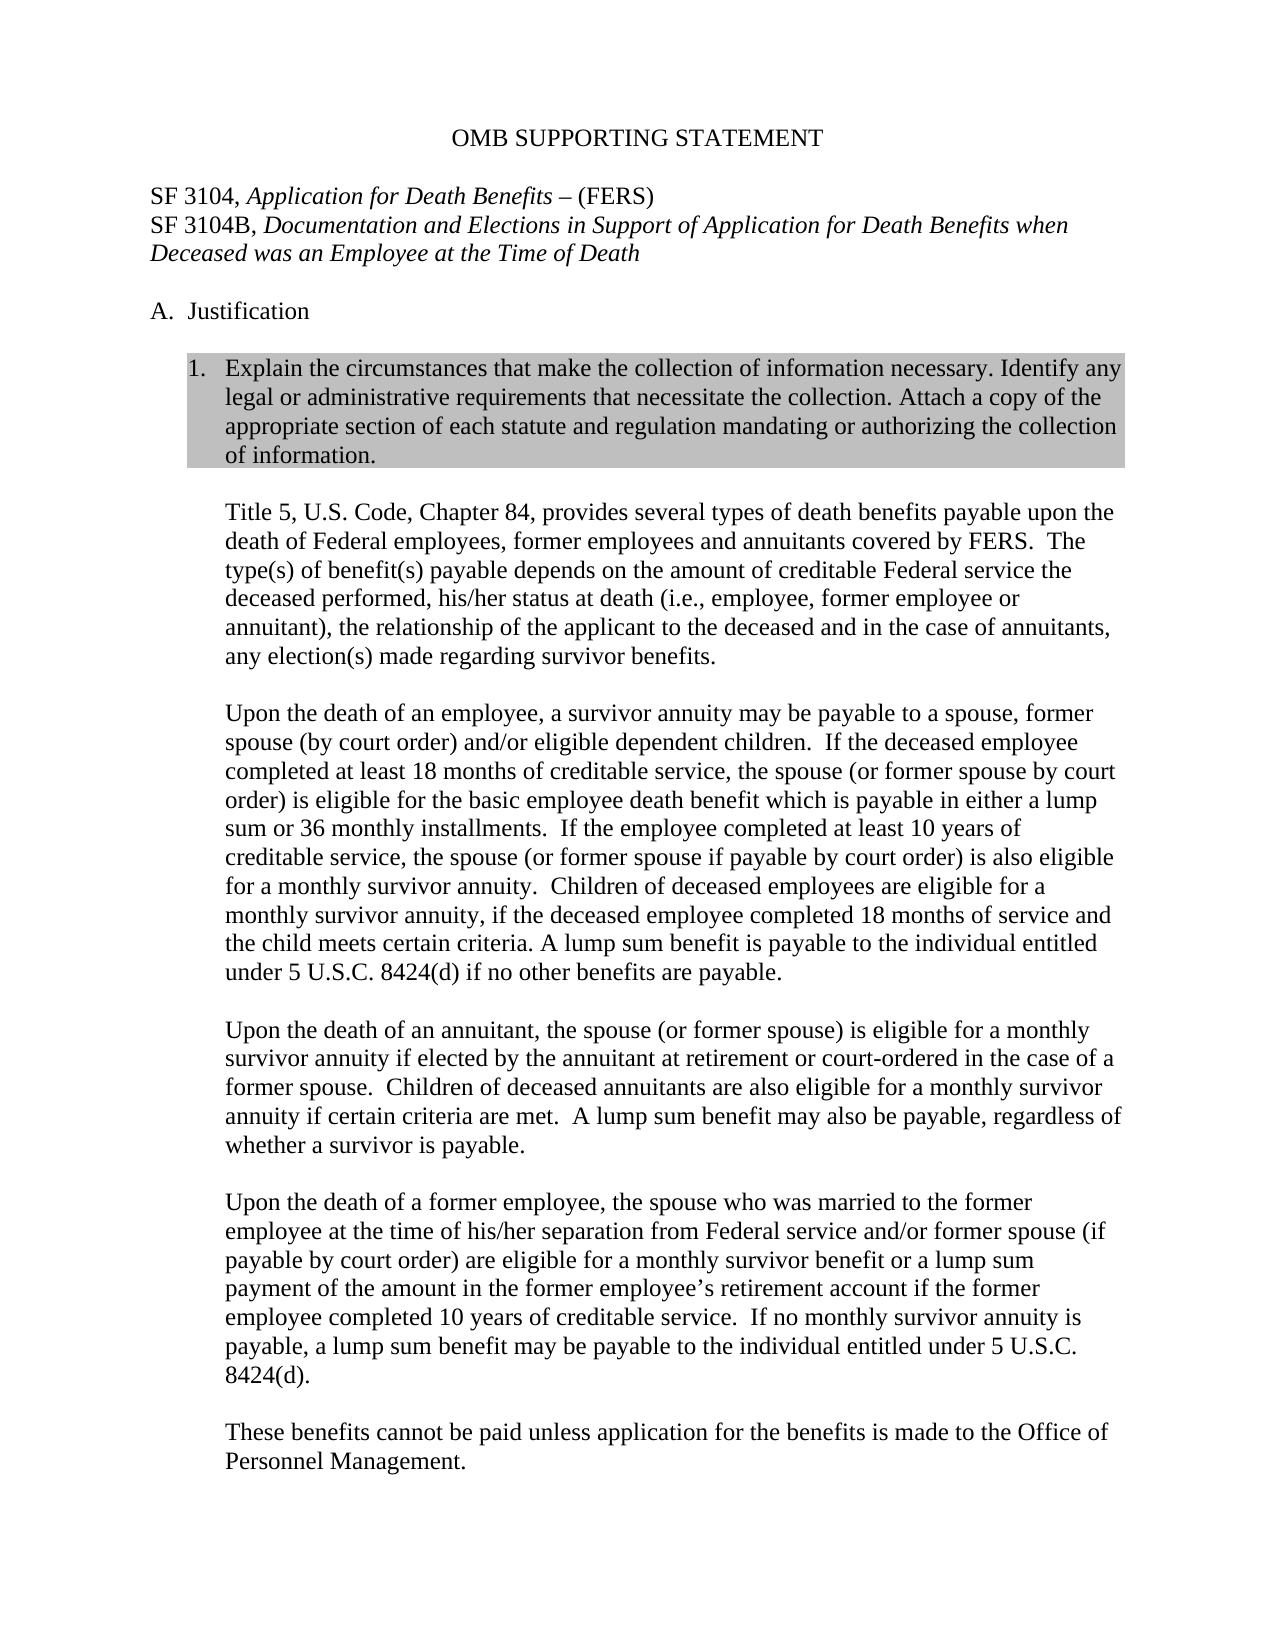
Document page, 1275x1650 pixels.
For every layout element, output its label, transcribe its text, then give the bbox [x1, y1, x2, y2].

text OMB SUPPORTING STATEMENT [150, 123, 1125, 152]
text SF 3104, Application for Death Benefits – (FERS) [150, 181, 1125, 210]
list Upon the death of an annuitant, the spouse (or former spouse) is eligible for a monthly survivor annuity if elected by the annuitant at retirement or court-ordered in the case of a former spouse. Children of deceased annuitants are also eligible for a monthly survivor annuity if certain criteria are met. A lump sum benefit may also be payable, regardless of whether a survivor is payable. [225, 1015, 1125, 1158]
text SF 3104B, Documentation and Elections in Support of Application for Death Benefits when Deceased was an Employee at the Time of Death [150, 210, 1125, 267]
list Upon the death of a former employee, the spouse who was married to the former employee at the time of his/her separation from Federal service and/or former spouse (if payable by court order) are eligible for a monthly survivor benefit or a lump sum payment of the amount in the former employee’s retirement account if the former employee completed 10 years of creditable service. If no monthly survivor annuity is payable, a lump sum benefit may be payable to the individual entitled under 5 U.S.C. 8424(d). [225, 1187, 1125, 1388]
list Title 5, U.S. Code, Chapter 84, provides several types of death benefits payable upon the death of Federal employees, former employees and annuitants covered by FERS. The type(s) of benefit(s) payable depends on the amount of creditable Federal service the deceased performed, his/her status at death (i.e., employee, former employee or annuitant), the relationship of the applicant to the deceased and in the case of annuitants, any election(s) made regarding survivor benefits. [225, 497, 1125, 670]
list Upon the death of an employee, a survivor annuity may be payable to a spouse, former spouse (by court order) and/or eligible dependent children. If the deceased employee completed at least 18 months of creditable service, the spouse (or former spouse by court order) is eligible for the basic employee death benefit which is payable in either a lump sum or 36 monthly installments. If the employee completed at least 10 years of creditable service, the spouse (or former spouse if payable by court order) is also eligible for a monthly survivor annuity. Children of deceased employees are eligible for a monthly survivor annuity, if the deceased employee completed 18 months of service and the child meets certain criteria. A lump sum benefit is payable to the individual entitled under 5 U.S.C. 8424(d) if no other benefits are payable. [225, 698, 1125, 986]
list Justification [150, 296, 1125, 325]
list Explain the circumstances that make the collection of information necessary. Identify any legal or administrative requirements that necessitate the collection. Attach a copy of the appropriate section of each statute and regulation mandating or authorizing the collection of information. [187, 353, 1125, 468]
text These benefits cannot be paid unless application for the benefits is made to the Office of Personnel Management. [225, 1417, 1125, 1475]
